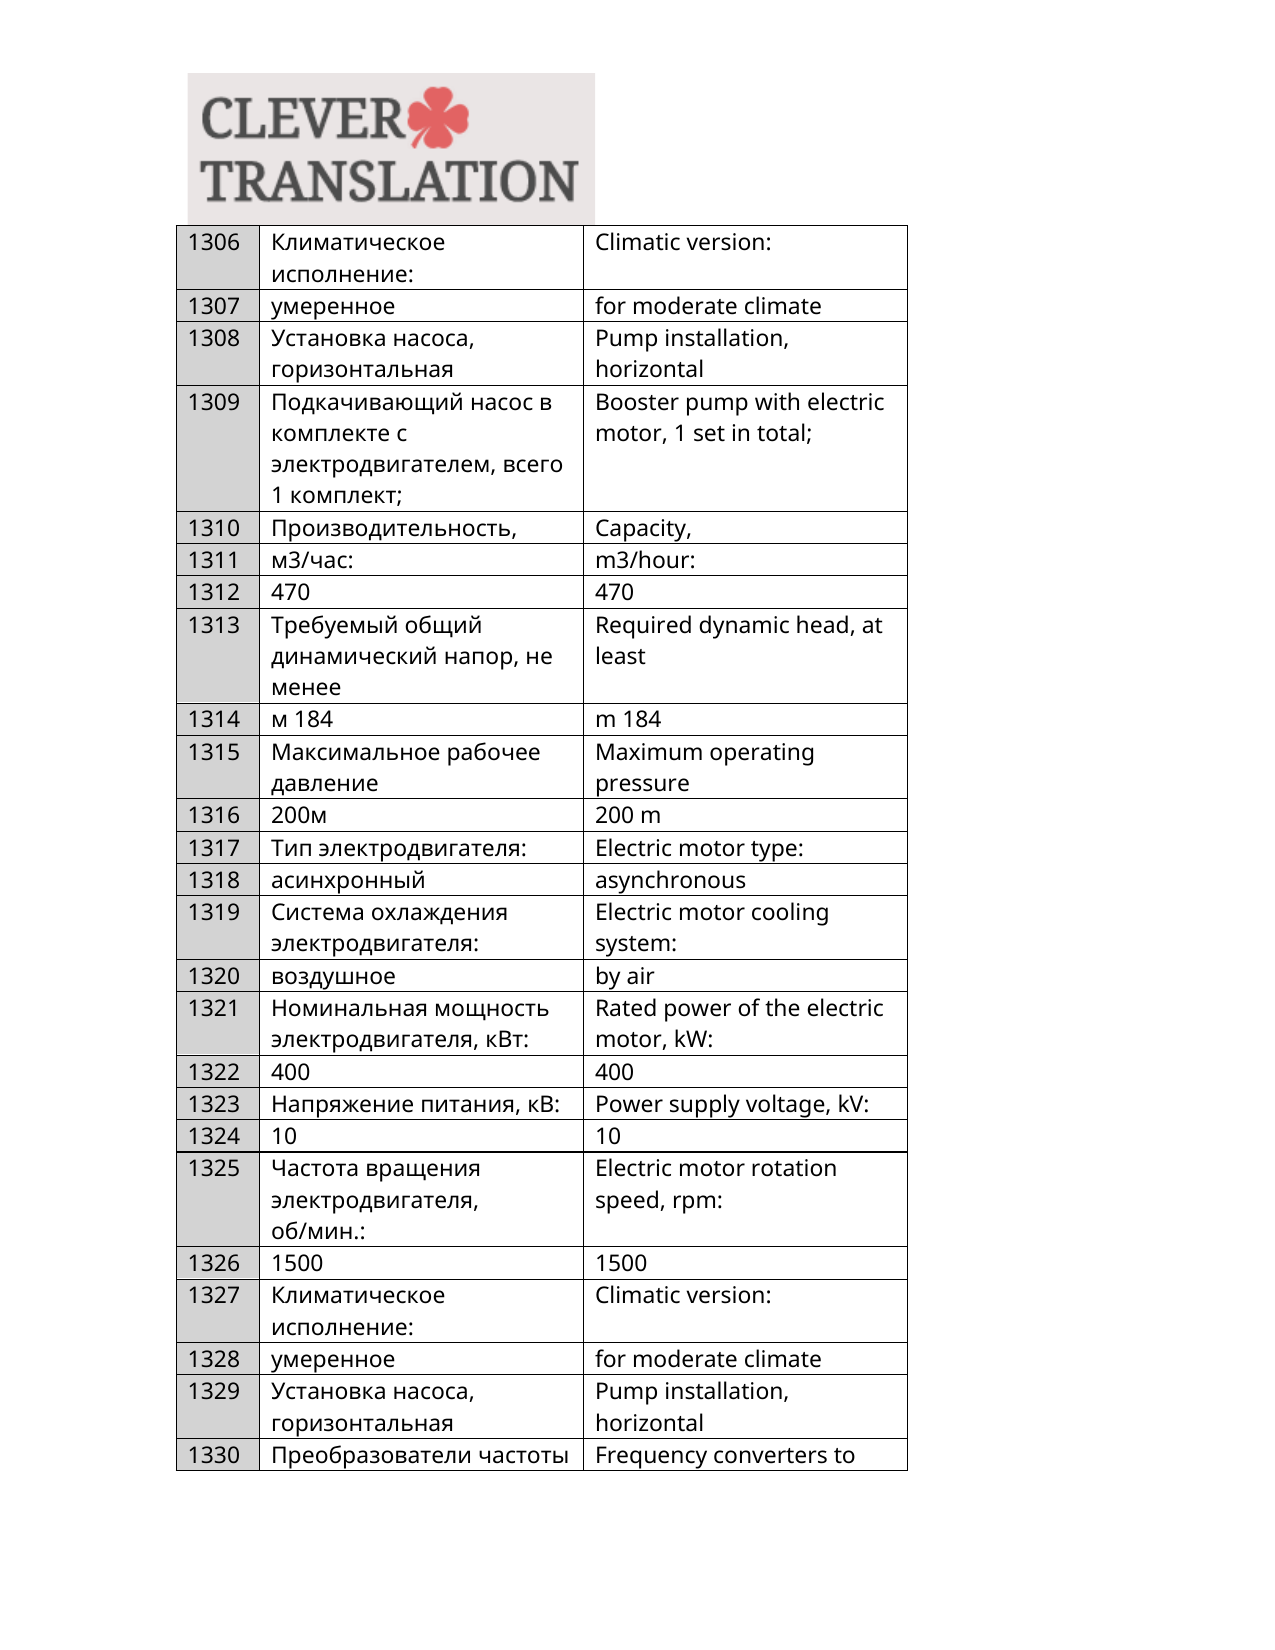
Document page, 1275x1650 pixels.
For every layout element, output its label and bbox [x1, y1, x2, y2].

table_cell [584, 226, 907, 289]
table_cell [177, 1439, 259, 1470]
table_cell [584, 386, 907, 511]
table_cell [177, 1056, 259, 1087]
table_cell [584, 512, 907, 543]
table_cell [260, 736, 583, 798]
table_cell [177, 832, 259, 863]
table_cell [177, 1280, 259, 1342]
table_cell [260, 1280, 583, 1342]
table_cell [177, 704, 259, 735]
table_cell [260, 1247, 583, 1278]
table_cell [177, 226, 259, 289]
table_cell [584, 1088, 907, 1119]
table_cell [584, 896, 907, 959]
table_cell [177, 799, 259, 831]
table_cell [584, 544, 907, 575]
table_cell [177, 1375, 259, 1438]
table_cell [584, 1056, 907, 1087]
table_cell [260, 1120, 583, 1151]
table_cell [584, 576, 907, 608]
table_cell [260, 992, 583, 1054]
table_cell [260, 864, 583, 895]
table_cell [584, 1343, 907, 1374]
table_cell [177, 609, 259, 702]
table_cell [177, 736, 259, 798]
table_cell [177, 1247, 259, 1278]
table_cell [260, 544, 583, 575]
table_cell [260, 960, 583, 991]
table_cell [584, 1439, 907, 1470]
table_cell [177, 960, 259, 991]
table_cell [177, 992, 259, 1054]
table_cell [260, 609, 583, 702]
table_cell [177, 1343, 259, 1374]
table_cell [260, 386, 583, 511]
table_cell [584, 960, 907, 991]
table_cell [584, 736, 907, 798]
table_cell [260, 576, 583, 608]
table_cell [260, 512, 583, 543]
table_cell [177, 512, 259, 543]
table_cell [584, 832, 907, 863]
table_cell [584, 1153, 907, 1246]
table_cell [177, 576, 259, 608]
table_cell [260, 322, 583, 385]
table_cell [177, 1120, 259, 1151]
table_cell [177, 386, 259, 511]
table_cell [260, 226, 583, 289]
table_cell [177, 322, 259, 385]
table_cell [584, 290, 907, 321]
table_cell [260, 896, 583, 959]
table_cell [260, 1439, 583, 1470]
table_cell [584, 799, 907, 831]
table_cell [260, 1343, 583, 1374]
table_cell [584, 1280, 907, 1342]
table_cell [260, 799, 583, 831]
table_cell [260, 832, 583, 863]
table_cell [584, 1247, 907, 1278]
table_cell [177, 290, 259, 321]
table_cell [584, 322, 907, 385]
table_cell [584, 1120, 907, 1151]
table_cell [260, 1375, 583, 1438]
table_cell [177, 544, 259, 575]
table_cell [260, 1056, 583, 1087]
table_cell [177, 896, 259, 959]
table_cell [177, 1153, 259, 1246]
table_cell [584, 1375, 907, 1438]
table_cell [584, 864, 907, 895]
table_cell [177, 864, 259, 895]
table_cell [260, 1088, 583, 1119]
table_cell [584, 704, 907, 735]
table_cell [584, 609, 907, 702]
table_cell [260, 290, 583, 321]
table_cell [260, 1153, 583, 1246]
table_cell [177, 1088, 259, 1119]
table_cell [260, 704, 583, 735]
picture [187, 73, 596, 225]
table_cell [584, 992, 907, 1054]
